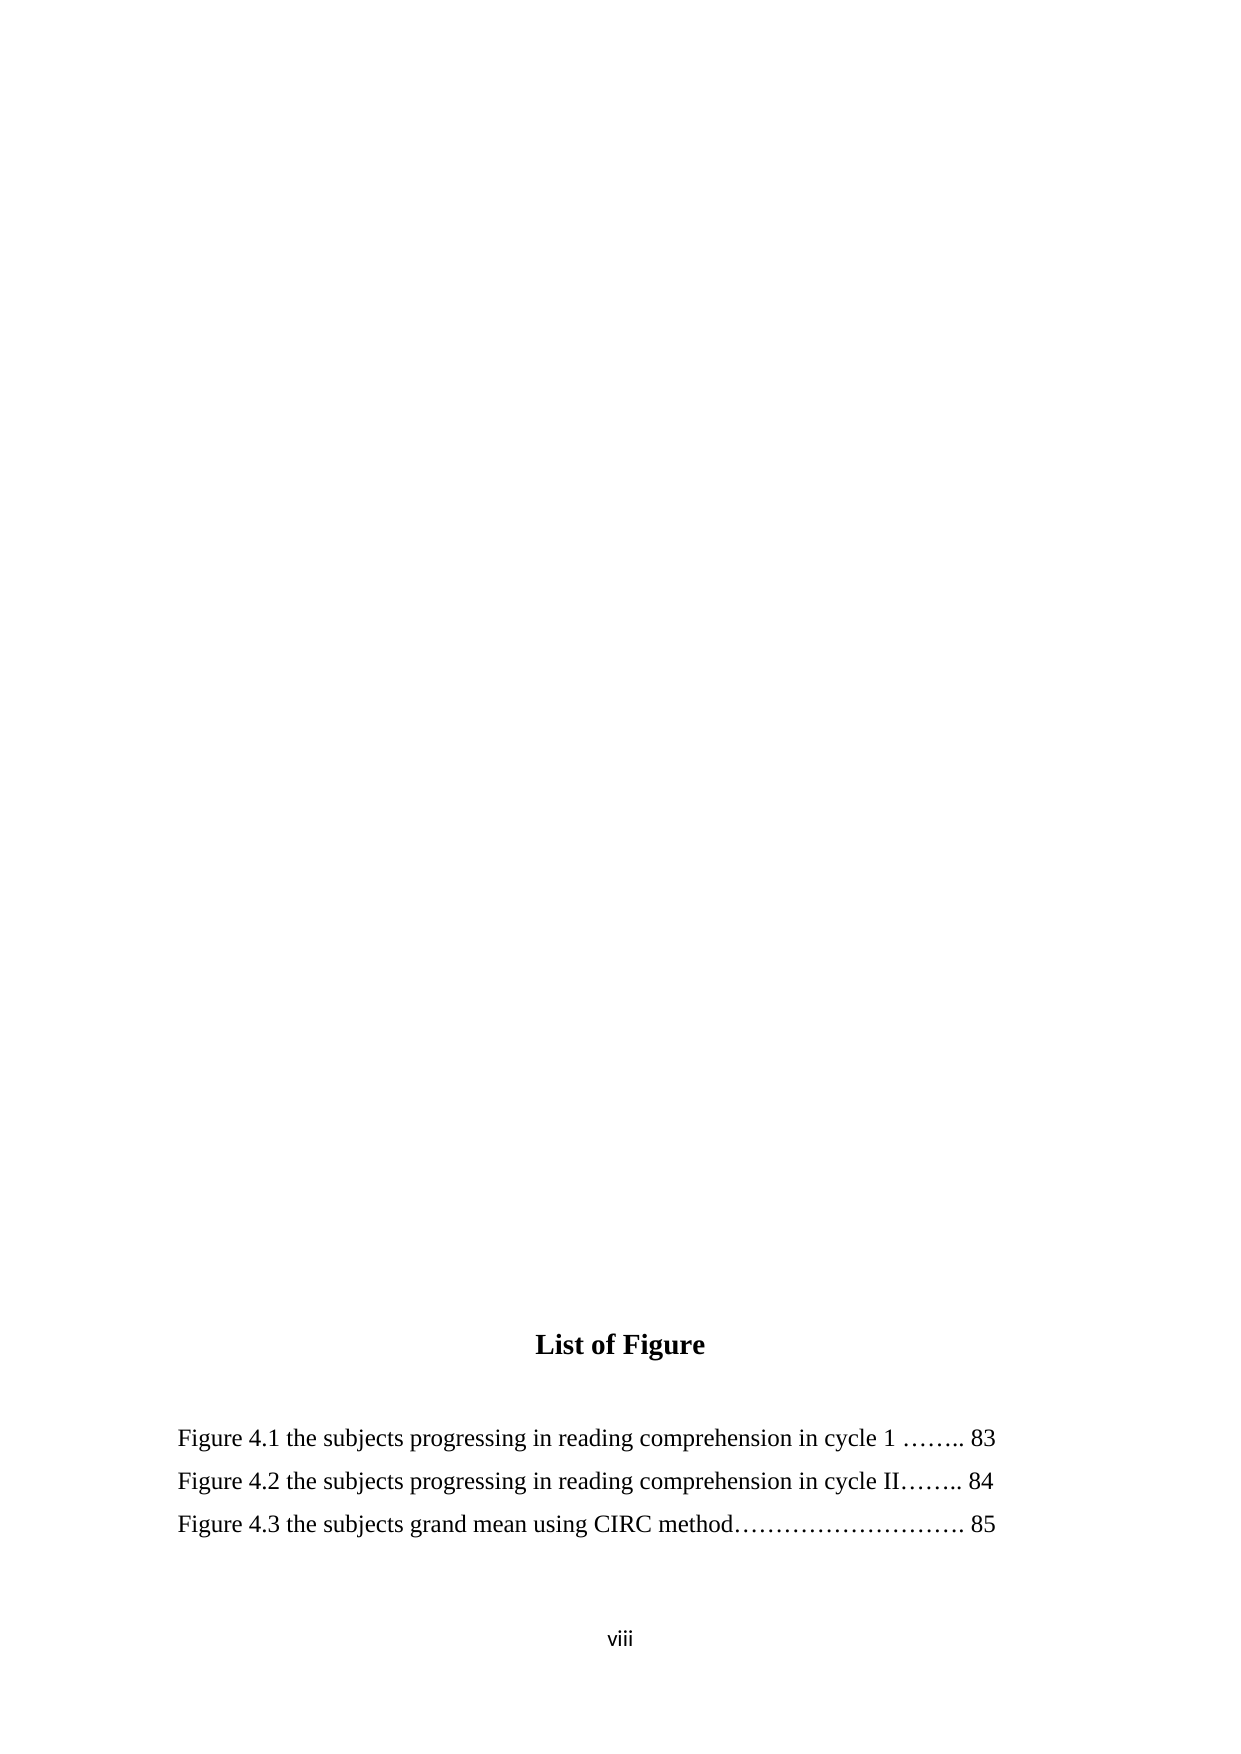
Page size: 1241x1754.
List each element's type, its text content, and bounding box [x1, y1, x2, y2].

text List of Figure [177, 1327, 1063, 1361]
text Figure 4.2 the subjects progressing in reading comprehension in cycle II…….. 84 [177, 1466, 1063, 1495]
text Figure 4.1 the subjects progressing in reading comprehension in cycle 1 …….. 83 [177, 1423, 1063, 1452]
text Figure 4.3 the subjects grand mean using CIRC method………………………. 85 [177, 1509, 1063, 1538]
